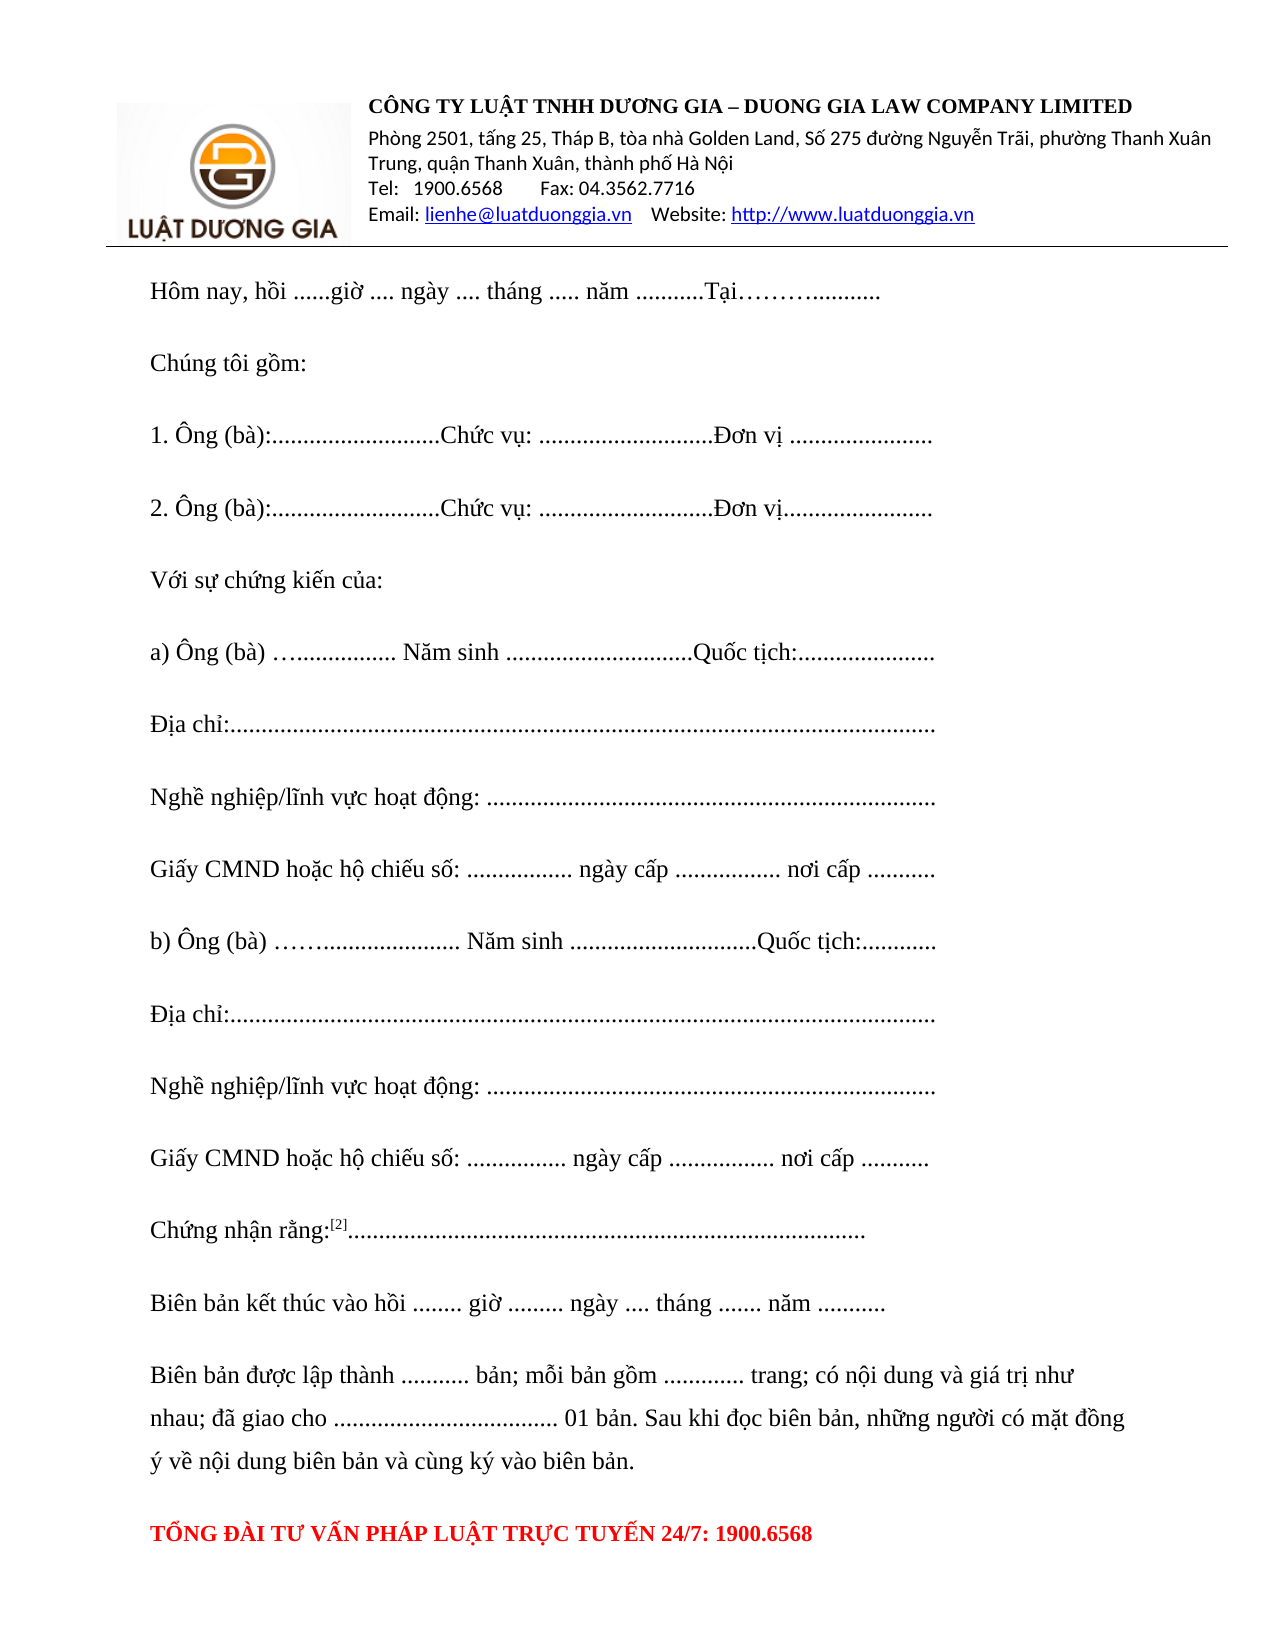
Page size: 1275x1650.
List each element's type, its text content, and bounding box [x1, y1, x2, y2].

text Biên bản được lập thành ........... bản; mỗi bản gồm ............. trang; có nội dung và giá trị như nhau; đã giao cho .................................... 01 bản. Sau khi đọc biên bản, những người có mặt đồng ý về nội dung biên bản và cùng ký vào biên bản. [150, 1360, 1125, 1475]
text Nghề nghiệp/lĩnh vực hoạt động: ........................................................................ [150, 782, 1125, 811]
text a) Ông (bà) …................ Năm sinh ..............................Quốc tịch:...................... [150, 637, 1125, 666]
text Giấy CMND hoặc hộ chiếu số: ................ ngày cấp ................. nơi cấp ........... [150, 1143, 1125, 1172]
text Biên bản kết thúc vào hồi ........ giờ ......... ngày .... tháng ....... năm ........... [150, 1288, 1125, 1317]
text b) Ông (bà) ……...................... Năm sinh ..............................Quốc tịch:............ [150, 926, 1125, 955]
picture [116, 103, 352, 246]
text Với sự chứng kiến của: [150, 565, 1125, 594]
text Giấy CMND hoặc hộ chiếu số: ................. ngày cấp ................. nơi cấp ........... [150, 854, 1125, 883]
text 1. Ông (bà):...........................Chức vụ: ............................Đơn vị ....................... [150, 420, 1125, 449]
text 2. Ông (bà):...........................Chức vụ: ............................Đơn vị........................ [150, 493, 1125, 521]
text Hôm nay, hồi ......giờ .... ngày .... tháng ..... năm ...........Tại………........... [150, 276, 1125, 304]
text Chúng tôi gồm: [150, 348, 1125, 377]
text Địa chỉ:................................................................................................................. [150, 709, 1125, 738]
text Nghề nghiệp/lĩnh vực hoạt động: ........................................................................ [150, 1071, 1125, 1100]
text Địa chỉ:................................................................................................................. [150, 999, 1125, 1027]
text Chứng nhận rằng:[2]................................................................................... [150, 1216, 1125, 1244]
